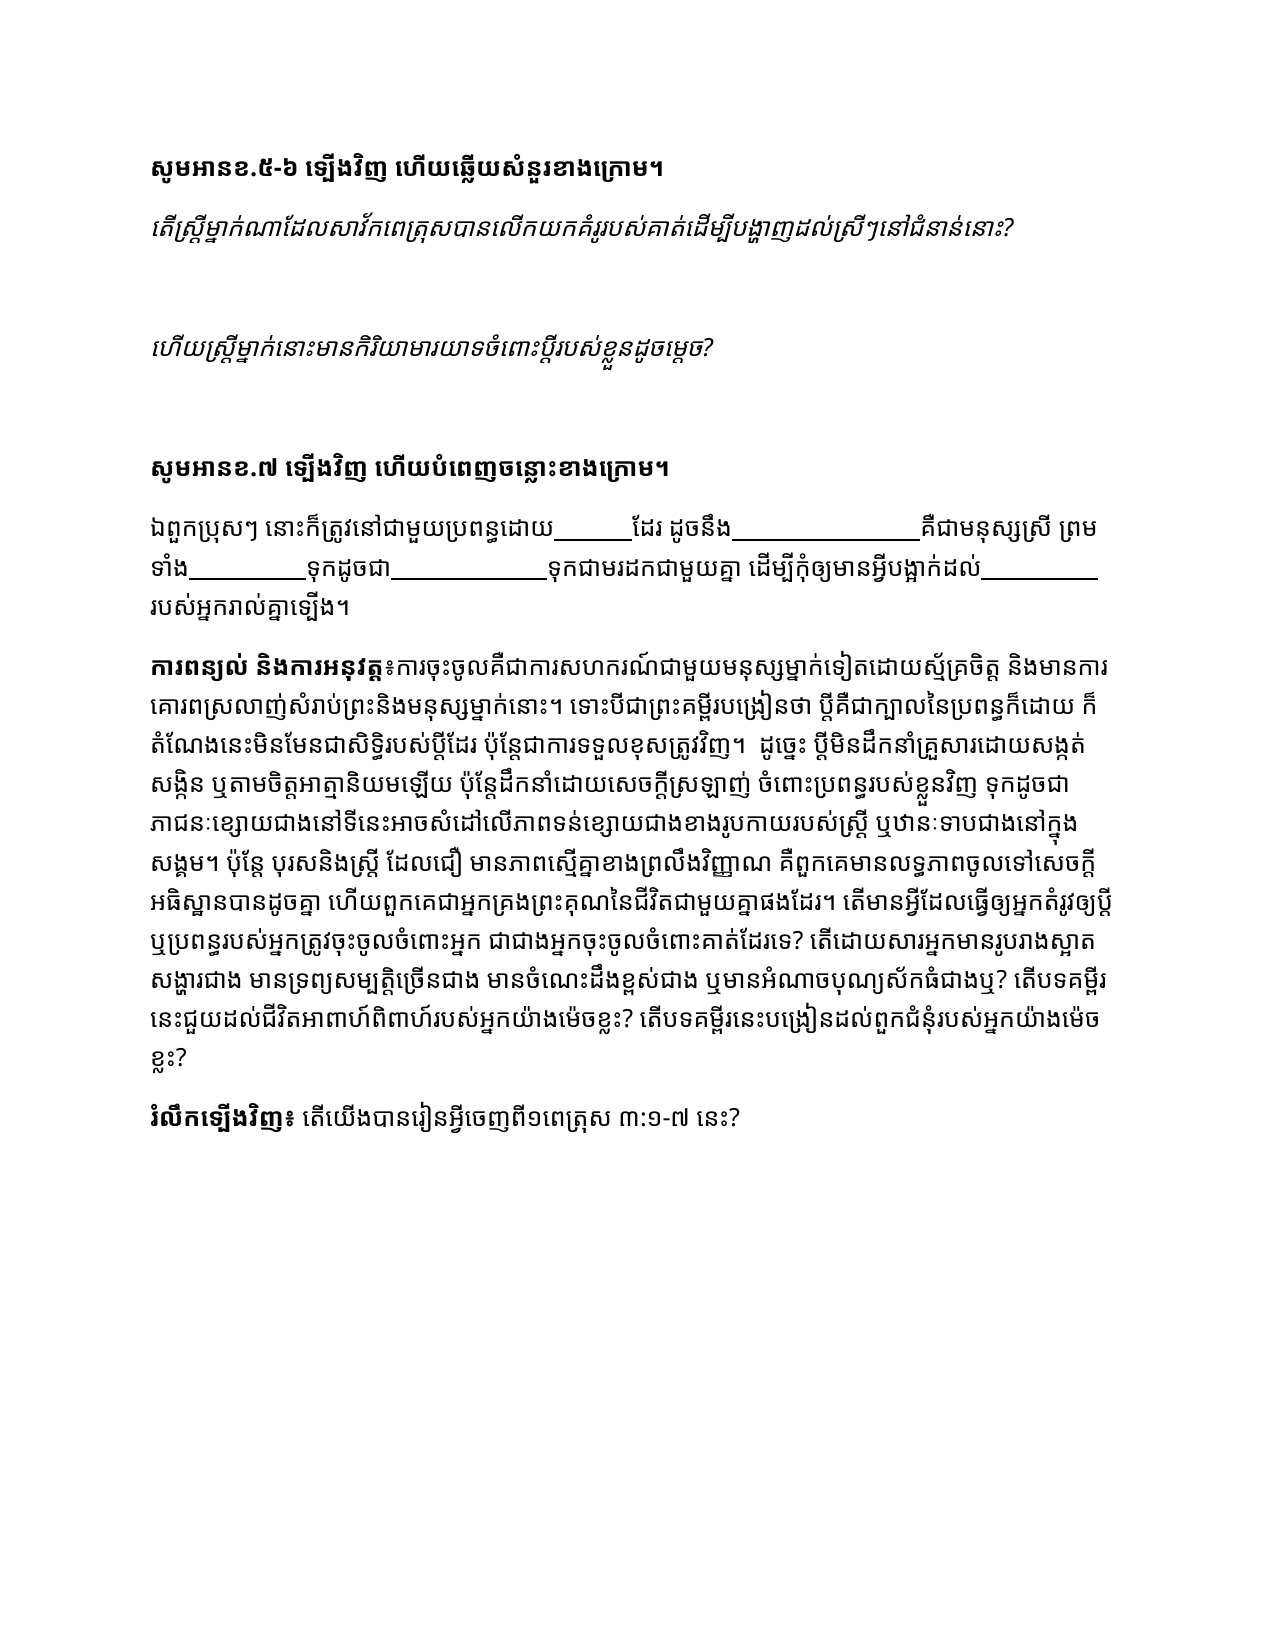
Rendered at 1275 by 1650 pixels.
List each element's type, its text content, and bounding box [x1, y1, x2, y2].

text ការ​ពន្យល់​ និង​ការ​អនុវត្ត៖​ការ​ចុះ​ចូល​គឺជា​ការ​សហករណ៍​ជាមួយ​មនុស្ស​ម្នាក់​ទៀត​ដោយ​ស្ម័គ្រ​ចិត្ត និង​មាន​ការ​គោរព​ស្រលាញ់​សំរាប់​ព្រះ​និង​មនុស្ស​ម្នាក់​នោះ។ ទោះ​បី​ជា​ព្រះ​គម្ពីរ​បង្រៀន​ថា ប្ដី​គឺ​ជា​ក្បាល​នៃ​ប្រពន្ធ​ក៏​ដោយ ក៏​តំណែង​នេះ​មិន​មែន​ជា​សិទ្ធិ​របស់​ប្ដី​ដែរ​ ប៉ុន្តែ​ជា​ការ​ទទួល​ខុស​ត្រូវ​វិញ។ ដូច្នេះ​ ប្ដី​មិន​ដឹក​នាំ​គ្រួសារ​ដោយ​សង្កត់​សង្កិន​ ឬ​តាម​ចិត្ត​អាត្មា​និយម​ឡើយ​ ប៉ុន្តែ​ដឹក​នាំ​ដោយ​សេចក្ដី​ស្រឡាញ់​ ចំពោះ​ប្រពន្ធ​របស់​ខ្លួន​វិញ​ ទុក​ដូច​ជា​ភាជនៈ​ខ្សោយ​ជាង​នៅ​ទី​នេះ​អាច​សំដៅ​លើ​ភាព​ទន់​ខ្សោយ​ជាង​ខាង​រូប​កាយ​របស់​ស្ត្រី ឬ​ឋានៈ​ទាប​ជា​ង​នៅក្នុង​សង្គម។ ​ប៉ុន្តែ ​បុរស​និង​ស្ត្រី ​ដែល​ជឿ ​មា​ន​ភាព​ស្មើ​គ្នា​ខាង​ព្រលឹង​វិញ្ញាណ​ គឺ​ពួក​គេ​មាន​លទ្ធ​ភាព​ចូល​ទៅ​សេចក្តី​អធិស្ឋាន​បាន​ដូច​គ្នា​ ហើយ​ពួក​គេ​ជា​អ្នក​គ្រង​ព្រះគុណ​នៃ​ជីវិត​ជា​មួយ​គ្នា​ផង​ដែរ។ តើ​មាន​អ្វី​ដែល​ធ្វើ​ឲ្យ​អ្នក​តំរូវ​ឲ្យ​ប្តី​ឬ​ប្រពន្ធ​របស់​អ្នក​ត្រូវ​ចុះ​ចូល​ចំពោះ​អ្នក​ ជាជាង​អ្នក​ចុះ​ចូល​ចំពោះ​គាត់​ដែរ​ទេ?​ ​តើ​ដោយ​សារ​អ្នក​មាន​រូប​រាង​ស្អាត​សង្ហារ​ជាង​ មាន​ទ្រព្យ​សម្បត្តិ​ច្រើនជាង​ មាន​ចំណេះ​ដឹង​ខ្ពស់​ជាង​ ឬ​មាន​អំណាច​បុណ្យ​ស័ក​ធំជាង​ឬ​? តើ​បទ​គម្ពីរ​នេះ​ជួយ​ដល់​ជីវិត​អាពាហ៍ពិពាហ៍​របស់​អ្នក​យ៉ាង​ម៉េច​ខ្លះ​? តើ​បទ​គម្ពីរ​នេះ​បង្រៀន​ដល់​ពួក​ជំនុំ​របស់​អ្នក​យ៉ាង​ម៉េច​ខ្លះ​? [150, 648, 1125, 1074]
text សូម​អាន​ខ.៥-៦ ទ្បើង​វិញ​ ហើយ​ឆ្លើយ​សំនួរ​ខាង​ក្រោម។ [150, 150, 1125, 184]
text តើ​ស្ត្រី​ម្នាក់​ណា​ដែល​សាវ័ក​ពេត្រុស​បាន​លើក​យក​គំរូ​របស់​គាត់​ដើម្បី​បង្ហាញ​ដល់​ស្រី​ៗ​នៅ​ជំនាន់​នោះ? [150, 210, 1125, 244]
text ហើយ​ស្ត្រី​ម្នាក់​នោះ​មាន​កិរិយាមារយាទ​ចំពោះ​ប្តី​របស់​ខ្លួន​ដូច​ម្តេច​? [150, 330, 1125, 364]
text សូម​អាន​ខ.៧ ទ្បើង​វិញ​ ហើយ​បំពេញ​ចន្លោះ​ខាង​ក្រោម។ [150, 450, 1125, 484]
text ឯ​ពួក​ប្រុស​ៗ​ នោះ​ក៏​ត្រូវ​នៅ​ជា​មួយ​ប្រពន្ធ​ដោយ ដែរ ដូច​នឹង​ គឺ​ជា​មនុស្ស​ស្រី​ ព្រម​ទាំង ទុក​ដូច​ជា ទុក​ជា​មរដក​ជាមួយ​គ្នា​ ដើម្បី​កុំ​ឲ្យ​មាន​អ្វី​បង្អាក់​ដល់​ របស់​អ្នក​រាល់​គ្នា​ទ្បើង។ ​ [150, 510, 1125, 622]
text រំលឹក​ទ្បើង​វិញ៖ តើ​យើង​បាន​រៀន​អ្វី​ចេញ​ពី​១ពេត្រុស​ ៣:១-៧ នេះ? [150, 1100, 1125, 1134]
